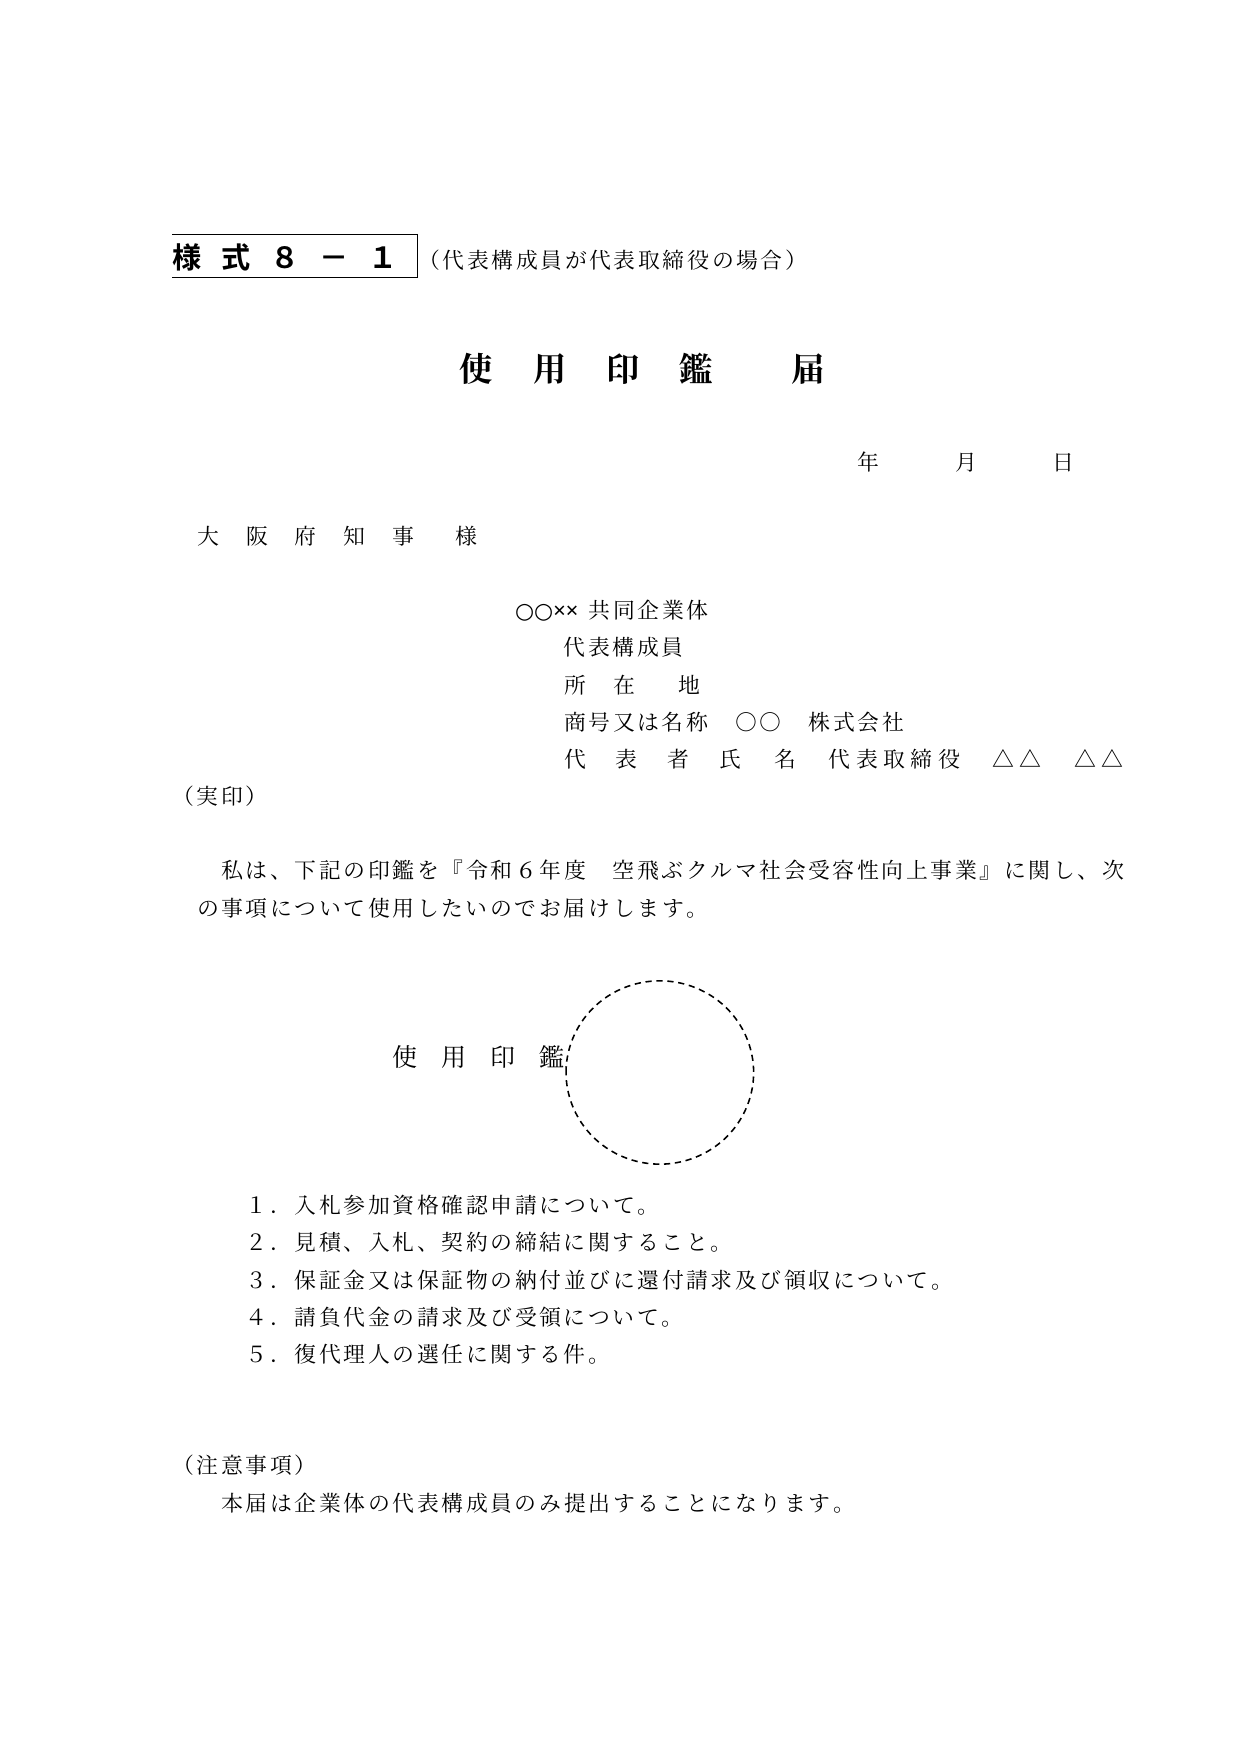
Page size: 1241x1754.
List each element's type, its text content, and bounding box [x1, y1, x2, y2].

text ○○××共同企業体 [172, 591, 1127, 628]
text 大阪府知事様 [172, 516, 1127, 553]
text ２．見積、入札、契約の締結に関すること。 [172, 1223, 1127, 1260]
text 本届は企業体の代表構成員のみ提出することになります。 [172, 1483, 1127, 1520]
text ４．請負代金の請求及び受領について。 [172, 1297, 1127, 1334]
text 所在地 [172, 665, 1127, 702]
text 使用印鑑 [172, 1037, 572, 1074]
text 使用印鑑届 [172, 330, 1127, 405]
text 使用印鑑 [748, 1037, 1127, 1074]
text １．入札参加資格確認申請について。 [172, 1186, 1127, 1223]
text （注意事項） [172, 1446, 1127, 1483]
text 代表者氏名 代表取締役 △△ △△ （実印） [172, 739, 1127, 814]
text 様式８－１（代表構成員が代表取締役の場合） [172, 219, 1127, 293]
text 代表構成員 [172, 628, 1127, 665]
text 私は、下記の印鑑を『令和６年度 空飛ぶクルマ社会受容性向上事業』に関し、次の事項について使用したいのでお届けします。 [194, 851, 1127, 925]
text 商号又は名称 ○○ 株式会社 [172, 702, 1127, 739]
text ３．保証金又は保証物の納付並びに還付請求及び領収について。 [172, 1260, 1127, 1297]
text ５．復代理人の選任に関する件。 [172, 1334, 1127, 1372]
text 年 月 日 [172, 442, 1127, 479]
